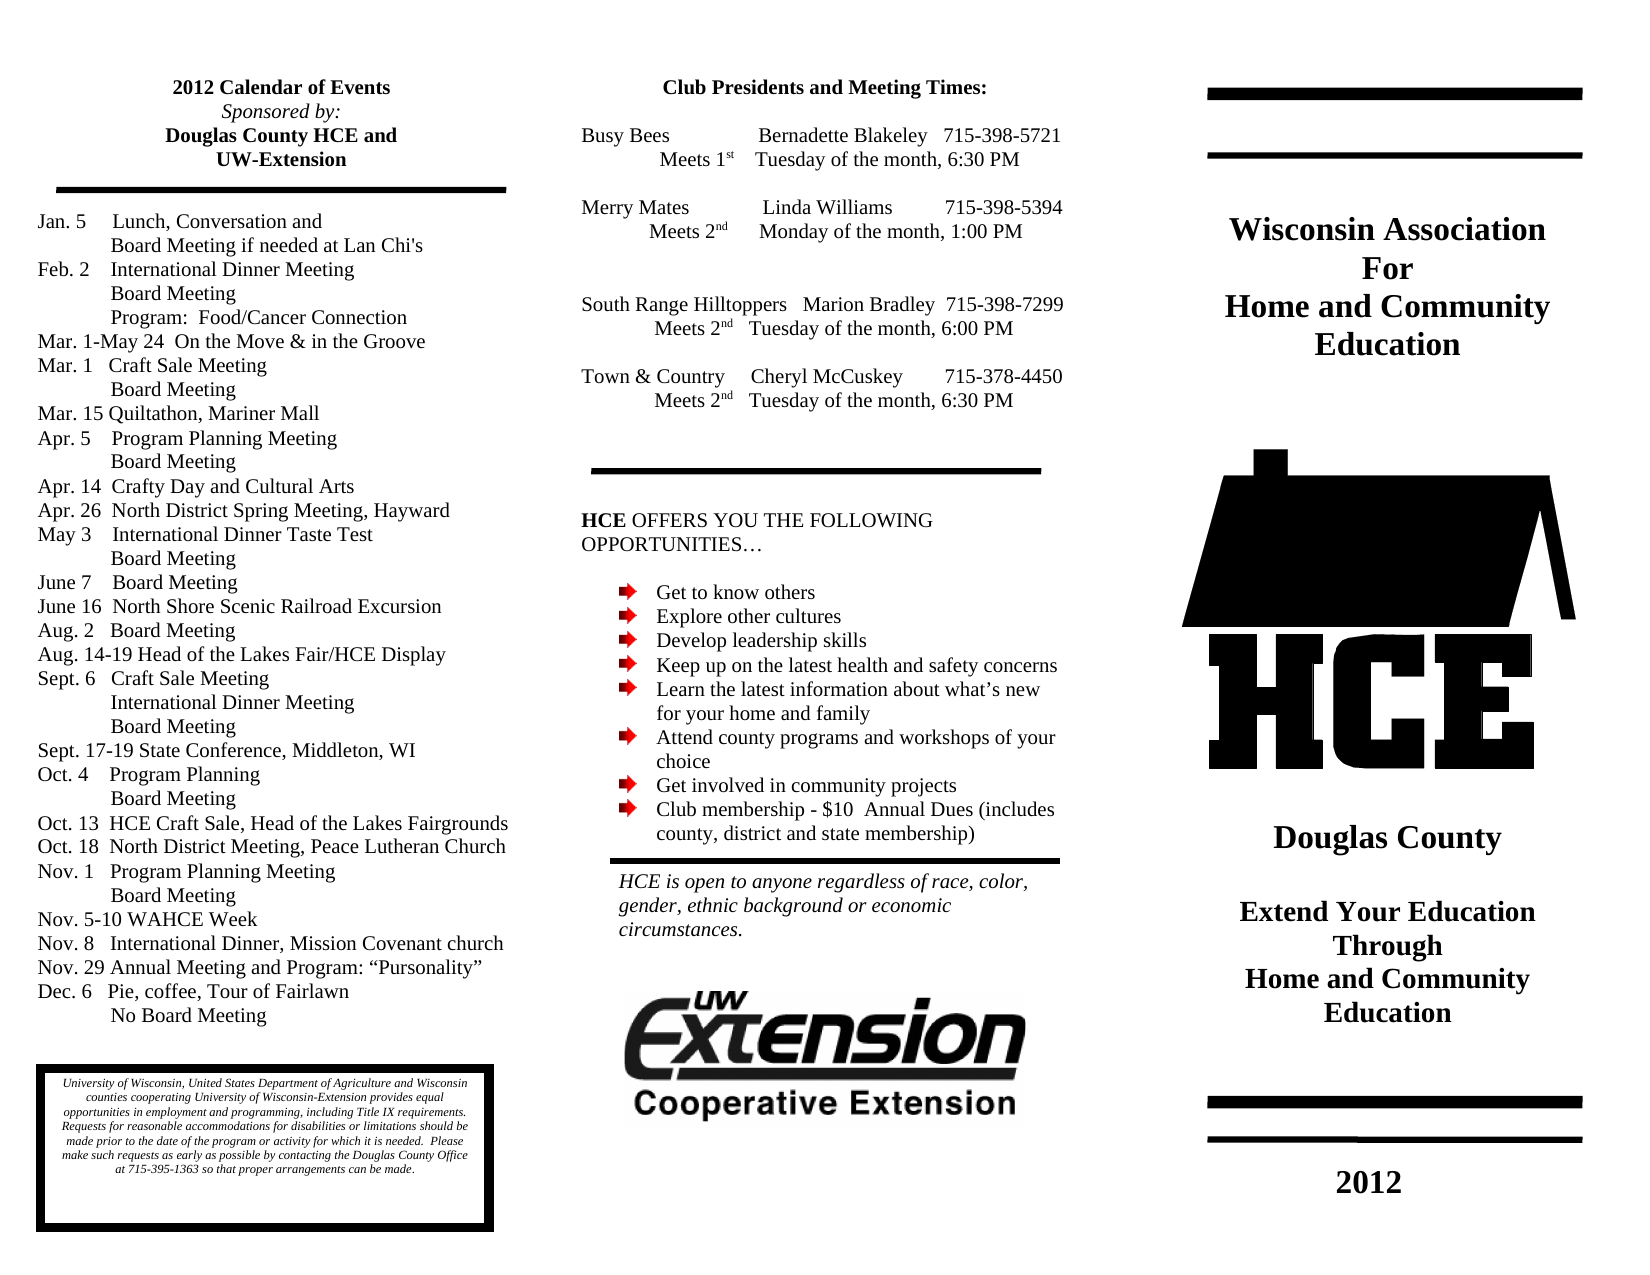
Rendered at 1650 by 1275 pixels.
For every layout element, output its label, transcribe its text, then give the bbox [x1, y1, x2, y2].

text Board Meeting [37, 449, 525, 473]
text Oct. 4 Program Planning [37, 762, 525, 786]
text Oct. 18 North District Meeting, Peace Lutheran Church [37, 834, 525, 858]
text Sept. 17-19 State Conference, Middleton, WI [37, 738, 525, 762]
list Keep up on the latest health and safety concerns [619, 652, 1069, 677]
text For [1162, 248, 1612, 286]
list Develop leadership skills [619, 628, 1069, 652]
text Oct. 13 HCE Craft Sale, Head of the Lakes Fairgrounds [37, 810, 525, 834]
text Aug. 2 Board Meeting [37, 618, 525, 642]
text Club Presidents and Meeting Times: [581, 75, 1069, 99]
text Nov. 29 Annual Meeting and Program: “Pursonality” [37, 955, 525, 979]
text Busy Bees Bernadette Blakeley 715-398-5721 [581, 99, 1069, 147]
text Douglas County [1162, 817, 1612, 856]
picture [624, 991, 1026, 1129]
text Nov. 5-10 WAHCE Week [37, 907, 525, 931]
text South Range Hilltoppers Marion Bradley 715-398-7299 [581, 292, 1069, 316]
text HCE is open to anyone regardless of race, color, gender, ethnic background or economic circumstances. [619, 869, 1069, 941]
text Program: Food/Cancer Connection [37, 305, 525, 329]
list Attend county programs and workshops of your choice [619, 725, 1069, 773]
picture [619, 583, 637, 600]
text No Board Meeting [37, 1003, 525, 1027]
text June 7 Board Meeting [37, 570, 525, 594]
text Board Meeting [37, 714, 525, 738]
list Club membership - $10 Annual Dues (includes county, district and state membership) [619, 797, 1069, 845]
text June 16 North Shore Scenic Railroad Excursion [37, 594, 525, 618]
text HCE OFFERS YOU THE FOLLOWING OPPORTUNITIES… [581, 508, 1069, 556]
text International Dinner Meeting [37, 690, 525, 714]
picture [619, 655, 637, 672]
picture [619, 679, 637, 696]
text 2012 Calendar of Events Sponsored by: [37, 75, 525, 123]
picture [619, 775, 637, 793]
text Meets 2nd Tuesday of the month, 6:30 PM [581, 388, 1069, 412]
text Mar. 1-May 24 On the Move & in the Groove [37, 329, 525, 353]
text Board Meeting [37, 786, 525, 810]
text Dec. 6 Pie, coffee, Tour of Fairlawn [37, 979, 525, 1003]
text Mar. 1 Craft Sale Meeting [37, 353, 525, 377]
text Mar. 15 Quiltathon, Mariner Mall [37, 401, 525, 425]
list Get to know others [619, 580, 1069, 604]
text Aug. 14-19 Head of the Lakes Fair/HCE Display [37, 642, 525, 666]
text May 3 International Dinner Taste Test [37, 522, 525, 546]
list Get involved in community projects [619, 773, 1069, 797]
text Jan. 5 Lunch, Conversation and [37, 209, 525, 233]
text Extend Your Education [1162, 894, 1612, 928]
text Board Meeting [37, 883, 525, 907]
list Learn the latest information about what’s new for your home and family [619, 677, 1069, 725]
text Home and Community Education [1162, 286, 1612, 363]
text Apr. 5 Program Planning Meeting [37, 425, 525, 449]
text Nov. 1 Program Planning Meeting [37, 858, 525, 883]
text UW-Extension [37, 147, 525, 171]
text Home and Community [1162, 961, 1612, 995]
text Board Meeting [37, 546, 525, 570]
text Apr. 26 North District Spring Meeting, Hayward [37, 498, 525, 522]
picture [619, 607, 637, 624]
picture [619, 727, 637, 745]
text Through [1162, 928, 1612, 961]
text Merry Mates Linda Williams 715-398-5394 Meets 2nd Monday of the month, 1:00 PM [581, 195, 1069, 243]
picture [619, 799, 637, 817]
list Explore other cultures [619, 604, 1069, 628]
text 2012 [1125, 1162, 1612, 1201]
text Education [1162, 995, 1612, 1028]
text Apr. 14 Crafty Day and Cultural Arts [37, 473, 525, 498]
text Feb. 2 International Dinner Meeting [37, 257, 525, 281]
text Meets 1st Tuesday of the month, 6:30 PM [581, 147, 1069, 171]
text Town & Country Cheryl McCuskey 715-378-4450 [581, 364, 1069, 388]
text Board Meeting [37, 281, 525, 305]
text Association [1162, 209, 1612, 248]
text Board Meeting if needed at Lan Chi's [37, 233, 525, 257]
text Douglas and [37, 123, 525, 147]
picture [619, 631, 637, 648]
text Sept. 6 Craft Sale Meeting [37, 666, 525, 690]
text Nov. 8 International Dinner, Mission Covenant church [37, 931, 525, 955]
text Meets 2nd Tuesday of the month, 6:00 PM [581, 316, 1069, 340]
text Board Meeting [37, 377, 525, 401]
